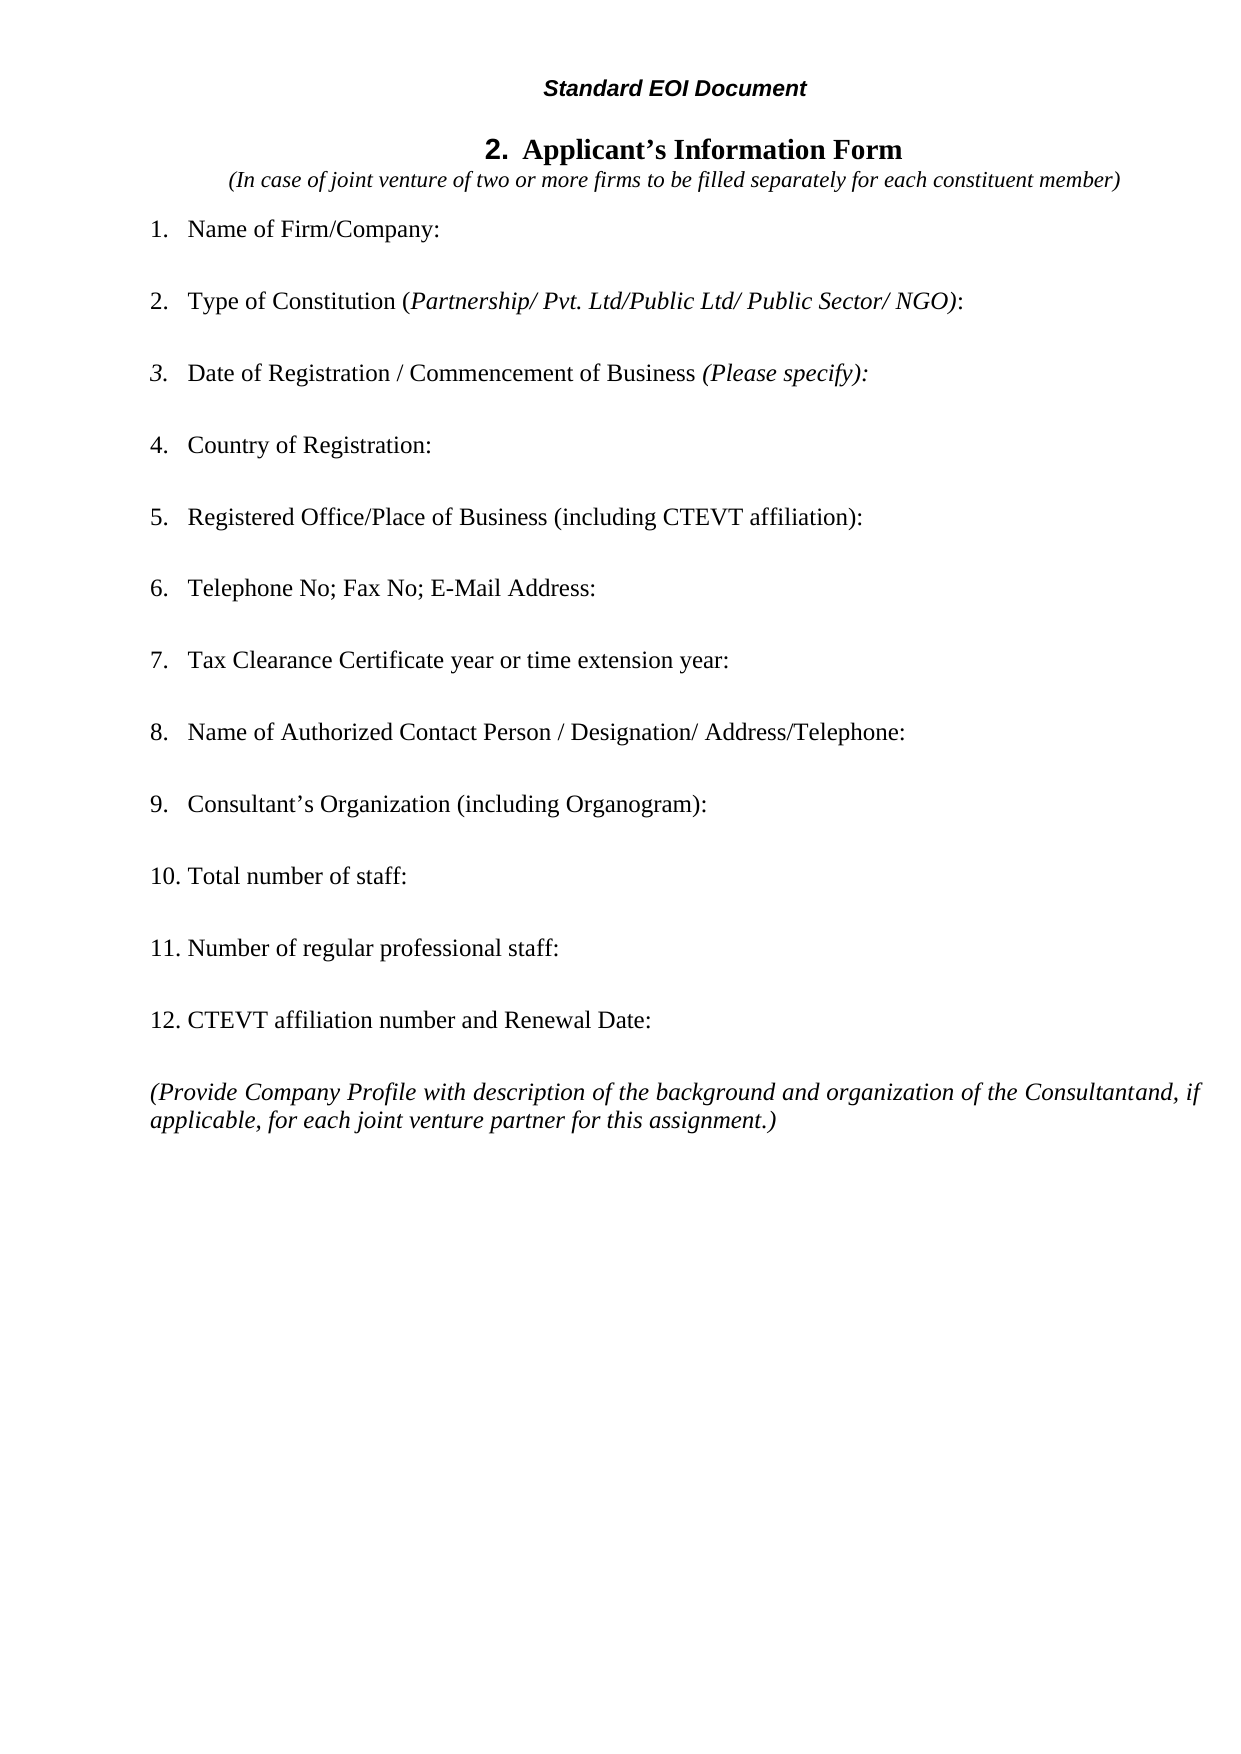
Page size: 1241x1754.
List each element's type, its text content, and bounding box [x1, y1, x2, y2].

list Tax Clearance Certificate year or time extension year: [150, 645, 1200, 674]
list Applicant’s Information Form [187, 132, 1200, 166]
list Name of Firm/Company: [150, 214, 1200, 243]
list Telephone No; Fax No; E-Mail Address: [150, 573, 1200, 602]
text (Provide Company Profile with description of the background and organization of the Consultantand, if applicable, for each joint venture partner for this assignment.) [150, 1077, 1200, 1134]
list Type of Constitution (Partnership/ Pvt. Ltd/Public Ltd/ Public Sector/ NGO): [150, 286, 1200, 315]
list Registered Office/Place of Business (including CTEVT affiliation): [150, 502, 1200, 530]
list CTEVT affiliation number and Renewal Date: [150, 1005, 1200, 1033]
list Consultant’s Organization (including Organogram): [150, 789, 1200, 818]
list Total number of staff: [150, 861, 1200, 890]
list Number of regular professional staff: [150, 933, 1200, 962]
list Name of Authorized Contact Person / Designation/ Address/Telephone: [150, 717, 1200, 746]
list Date of Registration / Commencement of Business (Please specify): [150, 358, 1200, 387]
text (In case of joint venture of two or more firms to be filled separately for each constituent member) [150, 166, 1200, 192]
list Country of Registration: [150, 430, 1200, 458]
